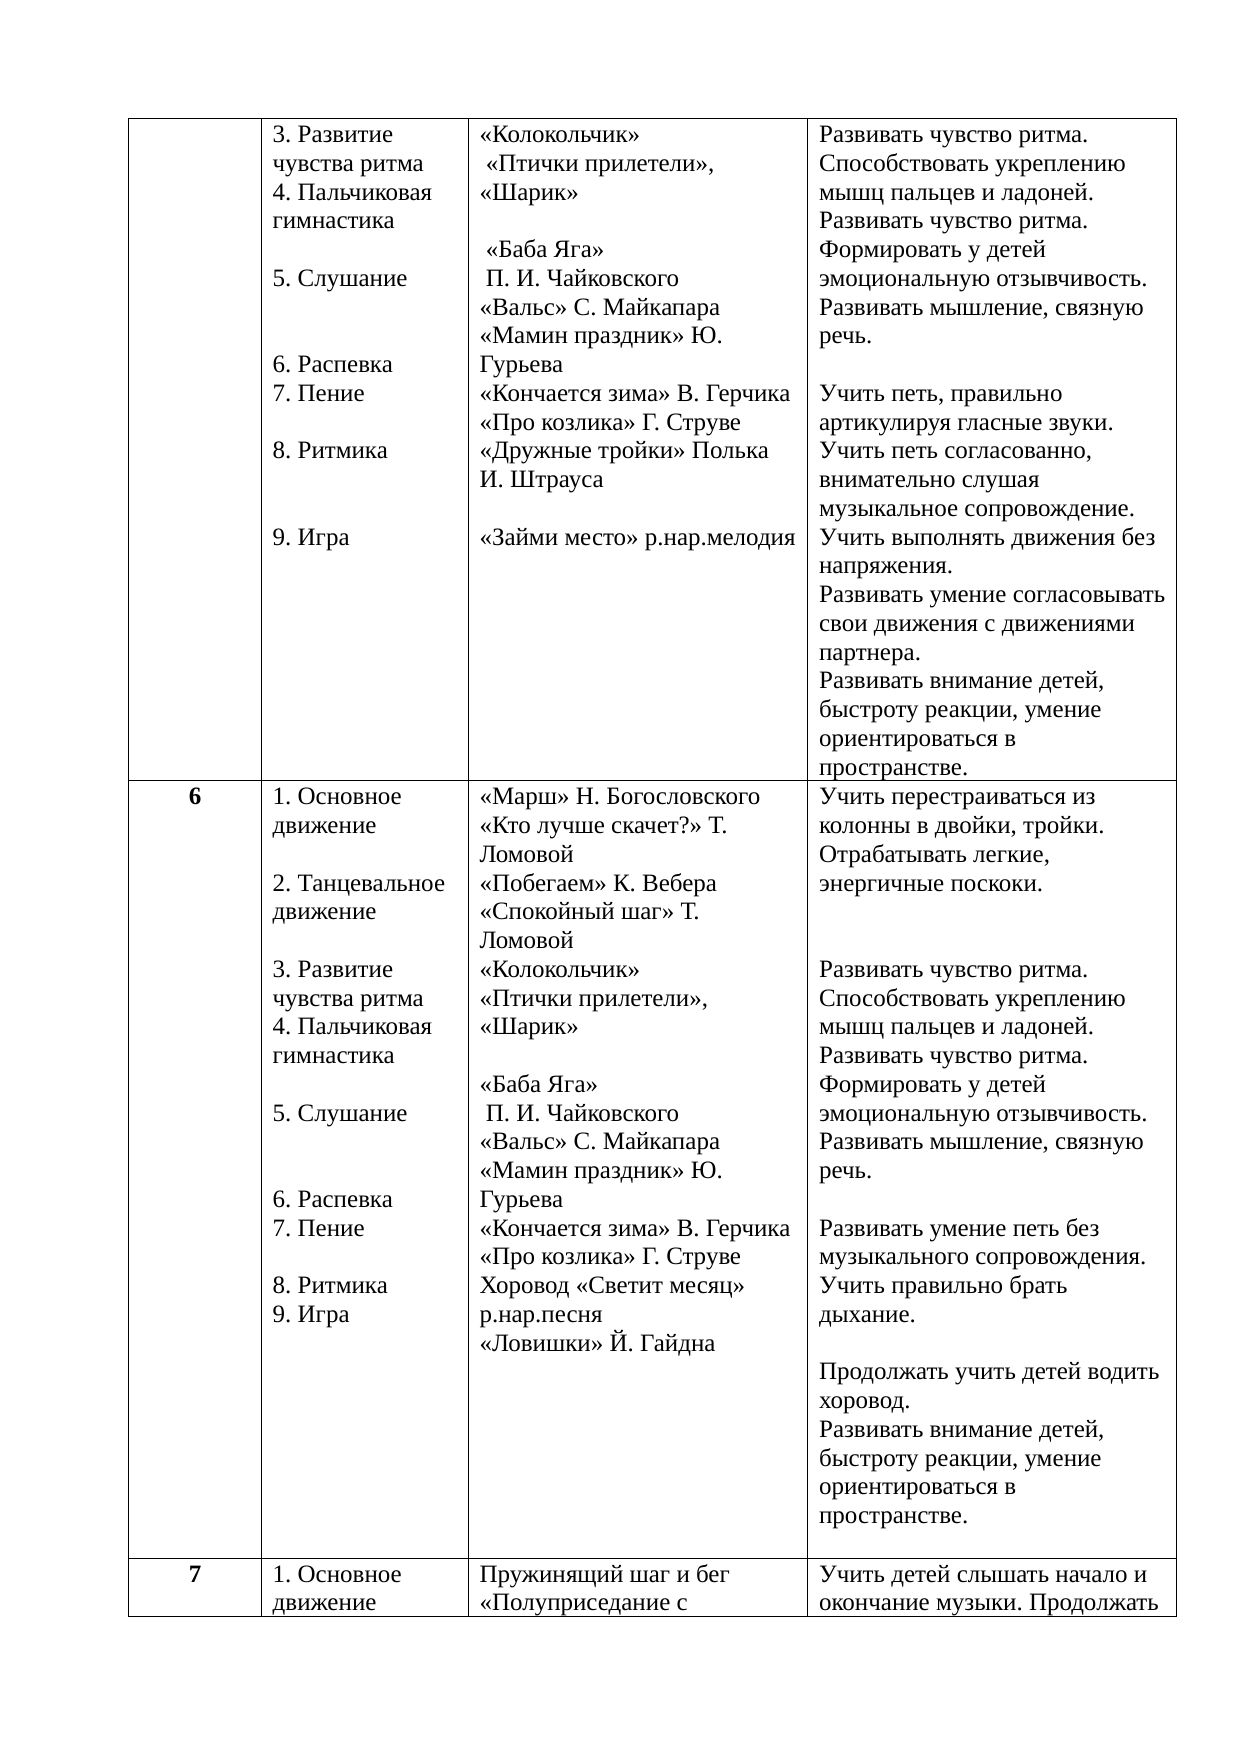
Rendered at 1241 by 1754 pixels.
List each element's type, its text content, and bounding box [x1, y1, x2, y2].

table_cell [469, 119, 807, 780]
table_cell Учить перестраиваться из колонны в двойки, тройки. Отрабатывать легкие, энергичные поскоки. Развивать чувство ритма. Способствовать укреплению мышц пальцев и ладоней. Развивать чувство ритма. Формировать у детей эмоциональную отзывчивость. Развивать мышление, связную речь. Развивать умение петь без музыкального сопровождения. Учить правильно брать дыхание. Продолжать учить детей водить хоровод. Развивать внимание детей, быстроту реакции, умение ориентироваться в пространстве. [808, 781, 1176, 1558]
table_cell 5 [129, 119, 261, 780]
table_cell 6 [129, 781, 261, 1558]
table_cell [262, 119, 468, 780]
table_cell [808, 119, 1176, 780]
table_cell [262, 1559, 468, 1616]
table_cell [469, 1559, 807, 1616]
table_cell «Марш» Н. Богословского «Кто лучше скачет?» Т. Ломовой «Побегаем» К. Вебера «Спокойный шаг» Т. Ломовой «Колокольчик» «Птички прилетели», «Шарик» «Баба Яга» П. И. Чайковского «Вальс» С. Майкапара «Мамин праздник» Ю. Гурьева «Кончается зима» В. Герчика «Про козлика» Г. Струве Хоровод «Светит месяц» р.нар.песня «Ловишки» Й. Гайдна [469, 781, 807, 1558]
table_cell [808, 1559, 1176, 1616]
table_cell 7 [129, 1559, 261, 1616]
